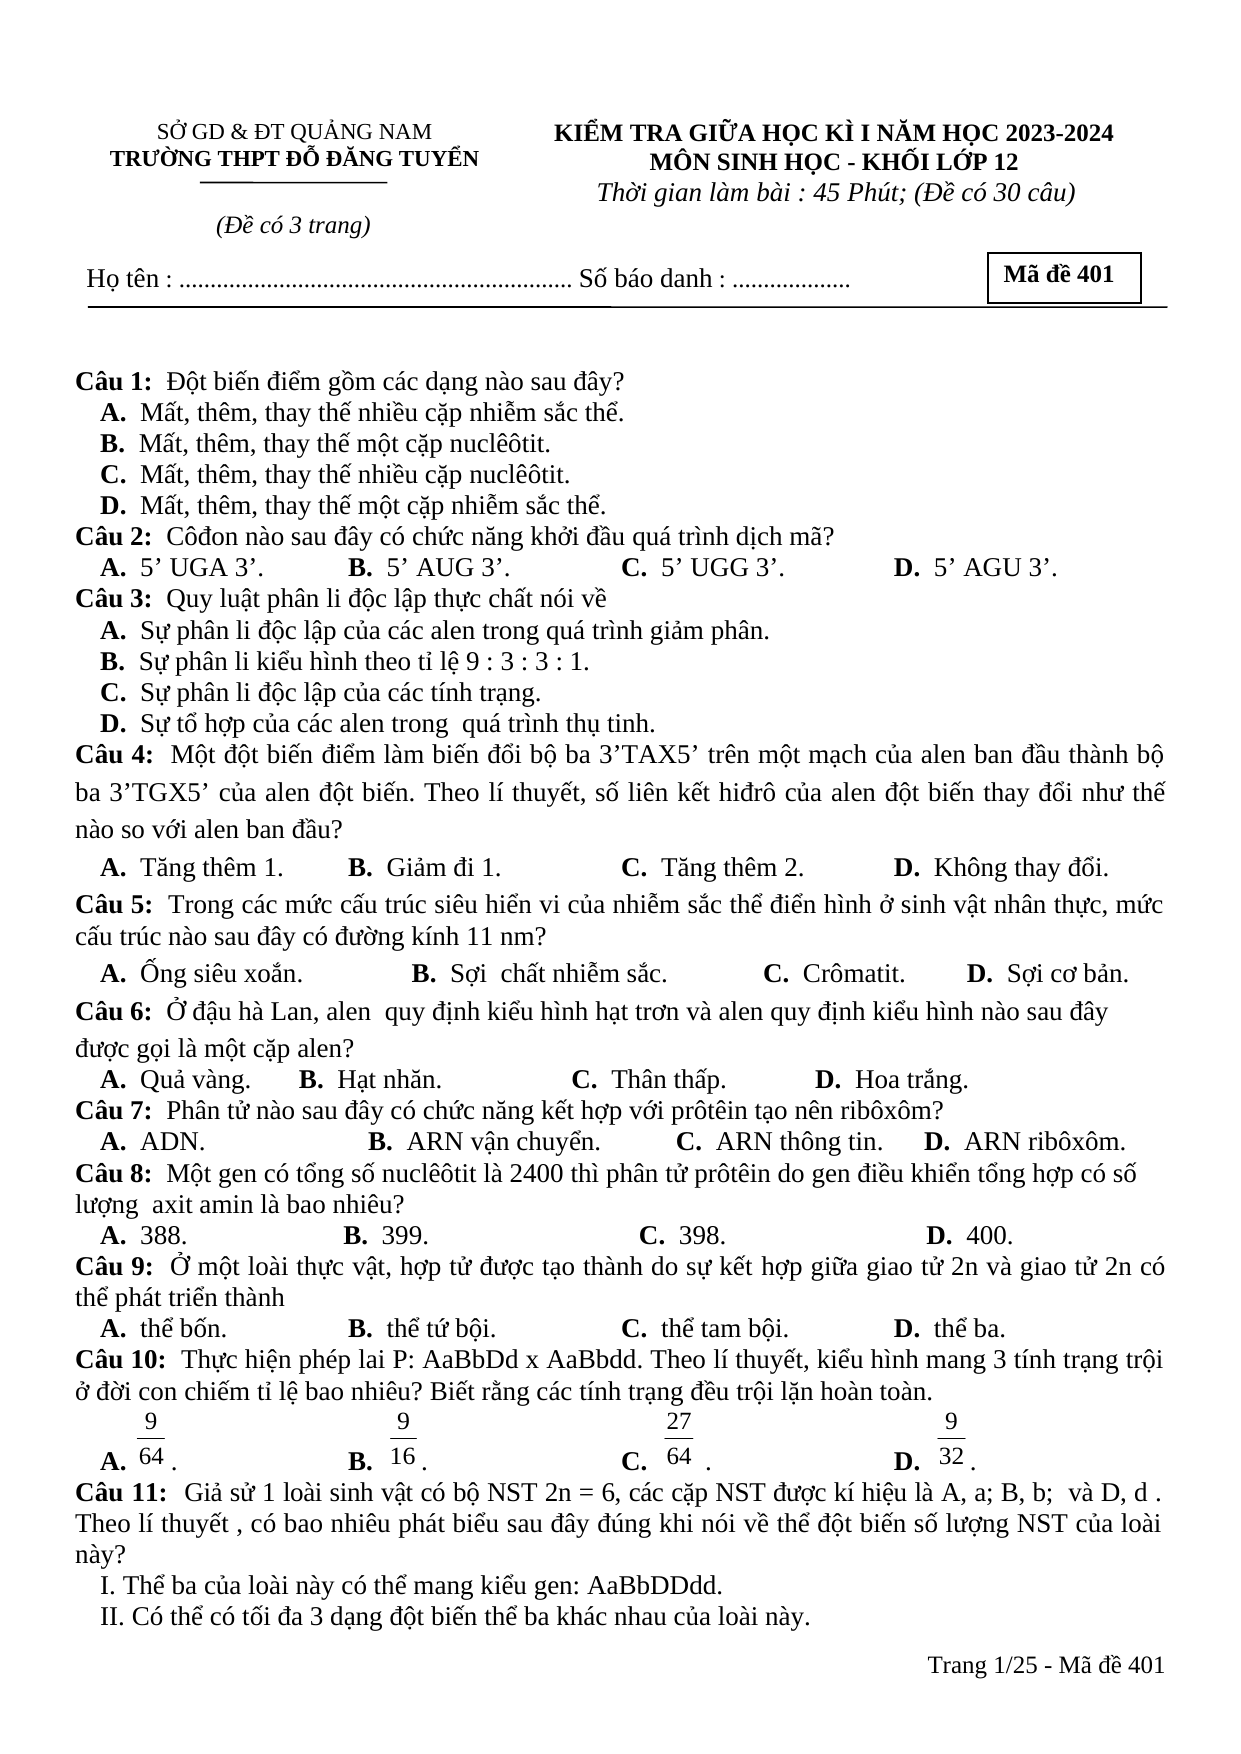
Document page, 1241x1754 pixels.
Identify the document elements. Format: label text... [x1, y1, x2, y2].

text Câu 1: Đột biến điểm gồm các dạng nào sau đây? [75, 364, 1165, 396]
text C. Mất, thêm, thay thế nhiều cặp nuclêôtit. [75, 458, 1165, 489]
table_header KIỂM TRA GIỮA HỌC KÌ I NĂM HỌC 2023-2024 MÔN SINH HỌC - KHỐI LỚP 12 Thời gian làm bài : 45 Phút; (Đề có 30 câu) [514, 118, 1154, 251]
text C. Sự phân li độc lập của các tính trạng. [75, 676, 1165, 707]
text Câu 4: Một đột biến điểm làm biến đổi bộ ba 3’TAX5’ trên một mạch của alen ban đầu thành bộ ba 3’TGX5’ của alen đột biến. Theo lí thuyết, số liên kết hiđrô của alen đột biến thay đổi như thế nào so với alen ban đầu? [75, 738, 1165, 845]
table_cell Họ tên : ............................................................... Số báo danh : ................... [75, 251, 893, 305]
table_cell (Đề có 3 trang) [75, 210, 514, 251]
text Câu 6: Ở đậu hà Lan, alen quy định kiểu hình hạt trơn và alen quy định kiểu hình nào sau đây được gọi là một cặp alen? [75, 988, 1165, 1063]
text Câu 7: Phân tử nào sau đây có chức năng kết hợp với prôtêin tạo nên ribôxôm? [75, 1094, 1165, 1126]
text A. 388. B. 399. C. 398. D. 400. [75, 1219, 1165, 1250]
text A. 5’ UGA 3’. B. 5’ AUG 3’. C. 5’ UGG 3’. D. 5’ AGU 3’. [75, 551, 1165, 583]
text Câu 5: Trong các mức cấu trúc siêu hiển vi của nhiễm sắc thể điển hình ở sinh vật nhân thực, mức cấu trúc nào sau đây có đường kính 11 nm? [75, 888, 1165, 951]
text Câu 8: Một gen có tổng số nuclêôtit là 2400 thì phân tử prôtêin do gen điều khiển tổng hợp có số lượng axit amin là bao nhiêu? [75, 1157, 1165, 1219]
text A. Tăng thêm 1. B. Giảm đi 1. C. Tăng thêm 2. D. Không thay đổi. [75, 851, 1165, 882]
table_cell [75, 305, 1154, 333]
text A. . B. . C. . D. . [75, 1406, 1165, 1476]
text A. Ống siêu xoắn. B. Sợi chất nhiễm sắc. C. Crômatit. D. Sợi cơ bản. [75, 957, 1165, 988]
text A. Quả vàng. B. Hạt nhăn. C. Thân thấp. D. Hoa trắng. [75, 1063, 1165, 1094]
text D. Sự tổ hợp của các alen trong quá trình thụ tinh. [75, 707, 1165, 738]
text B. Mất, thêm, thay thế một cặp nuclêôtit. [75, 427, 1165, 458]
table_header SỞ GD & ĐT QUẢNG NAM TRƯỜNG THPT ĐỖ ĐĂNG TUYỂN [75, 118, 514, 181]
table_cell [75, 181, 514, 210]
text A. Mất, thêm, thay thế nhiều cặp nhiễm sắc thể. [75, 396, 1165, 427]
text A. thể bốn. B. thể tứ bội. C. thể tam bội. D. thể ba. [75, 1312, 1165, 1343]
text A. Sự phân li độc lập của các alen trong quá trình giảm phân. [75, 614, 1165, 645]
text Câu 3: Quy luật phân li độc lập thực chất nói về [75, 583, 1165, 614]
text D. Mất, thêm, thay thế một cặp nhiễm sắc thể. [75, 489, 1165, 520]
text Câu 11: Giả sử 1 loài sinh vật có bộ NST 2n = 6, các cặp NST được kí hiệu là A, a; B, b; và D, d . Theo lí thuyết , có bao nhiêu phát biểu sau đây đúng khi nói về thể đột biến số lượng NST của loài này? [75, 1476, 1165, 1569]
text II. Có thể có tối đa 3 dạng đột biến thể ba khác nhau của loài này. [75, 1600, 1165, 1631]
table_cell [893, 251, 1154, 305]
text I. Thể ba của loài này có thể mang kiểu gen: AaBbDDdd. [75, 1569, 1165, 1600]
text A. ADN. B. ARN vận chuyển. C. ARN thông tin. D. ARN ribôxôm. [75, 1126, 1165, 1157]
text Câu 10: Thực hiện phép lai P: AaBbDd x AaBbdd. Theo lí thuyết, kiểu hình mang 3 tính trạng trội ở đời con chiếm tỉ lệ bao nhiêu? Biết rằng các tính trạng đều trội lặn hoàn toàn. [75, 1343, 1165, 1406]
text B. Sự phân li kiểu hình theo tỉ lệ 9 : 3 : 3 : 1. [75, 645, 1165, 676]
text Câu 9: Ở một loài thực vật, hợp tử được tạo thành do sự kết hợp giữa giao tử 2n và giao tử 2n có thể phát triển thành [75, 1250, 1165, 1312]
text Câu 2: Côđon nào sau đây có chức năng khởi đầu quá trình dịch mã? [75, 520, 1165, 551]
